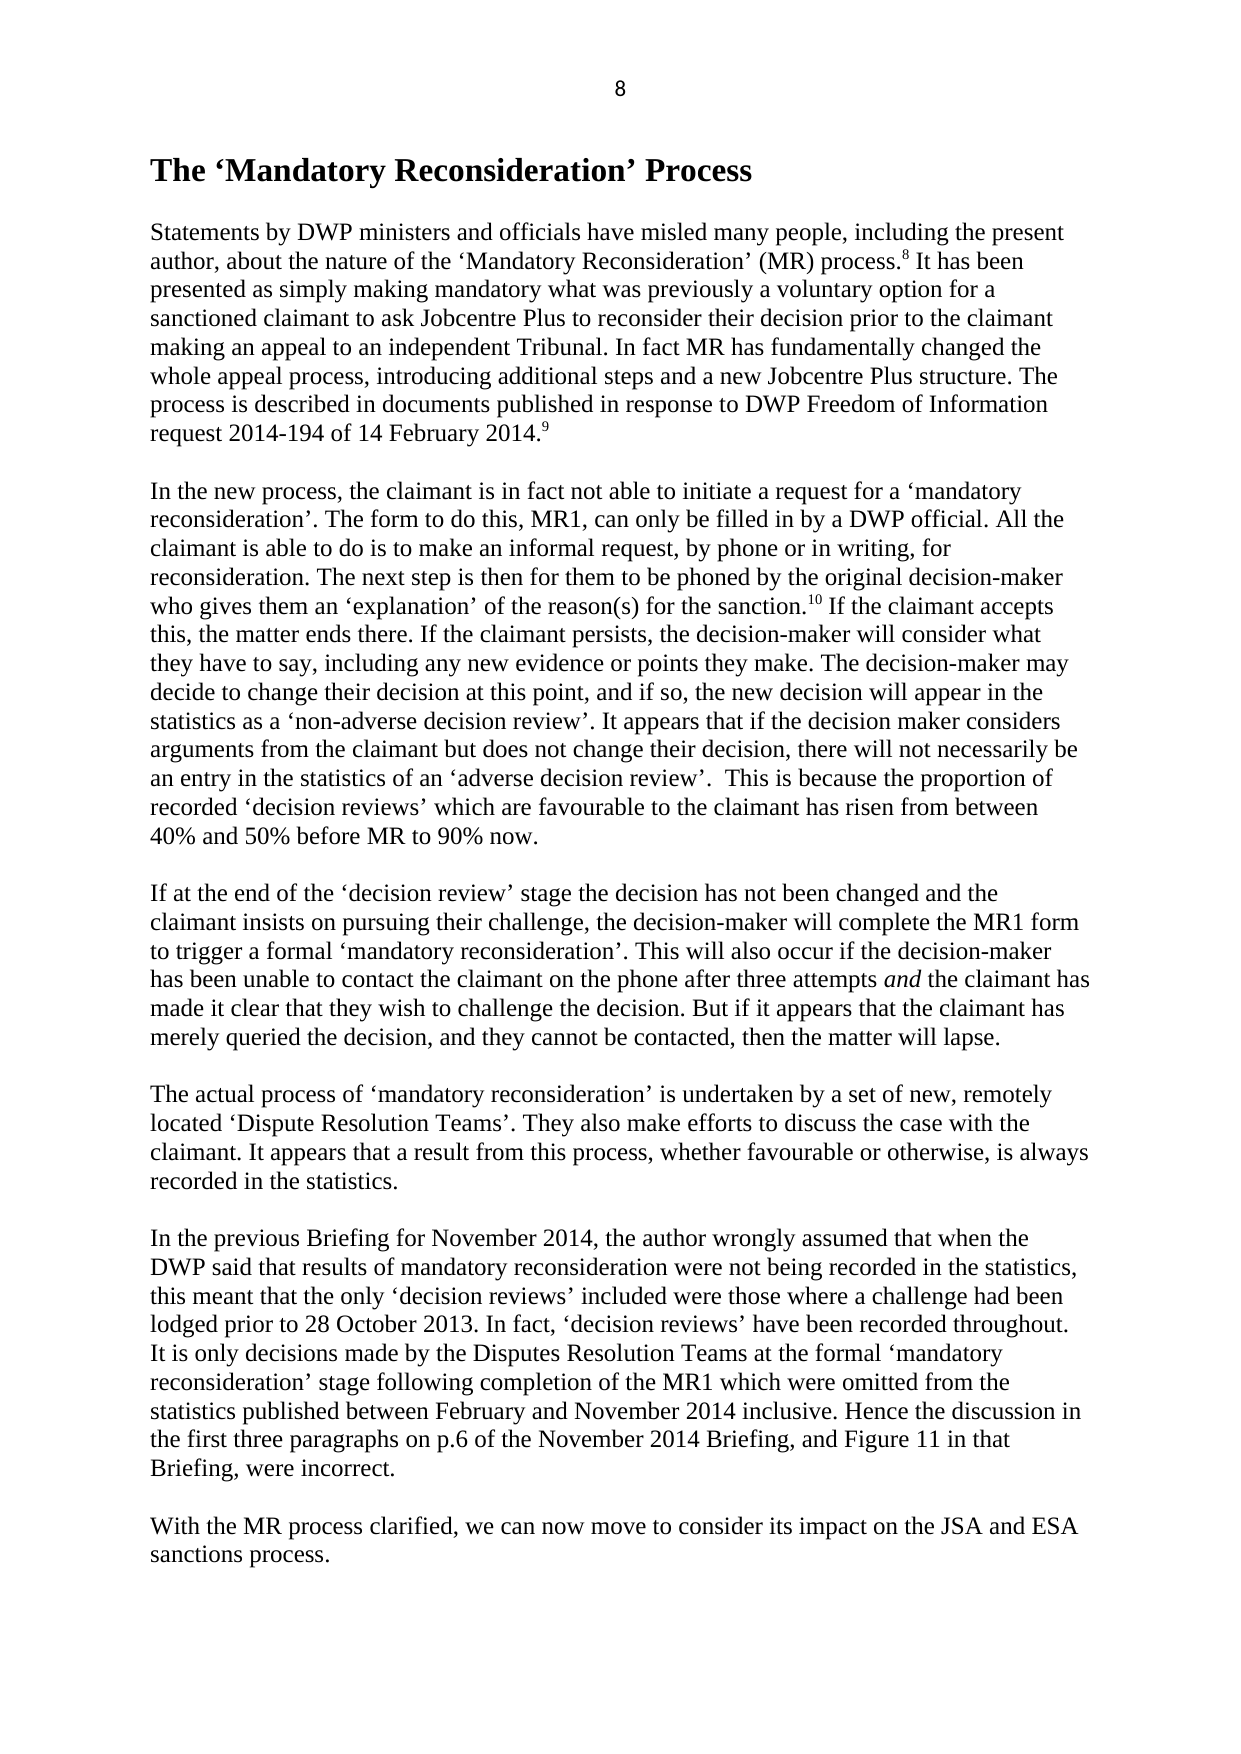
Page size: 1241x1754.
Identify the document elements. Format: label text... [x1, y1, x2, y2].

text In the new process, the claimant is in fact not able to initiate a request for a ‘mandatory reconsideration’. The form to do this, MR1, can only be filled in by a DWP official. All the claimant is able to do is to make an informal request, by phone or in writing, for reconsideration. The next step is then for them to be phoned by the original decision-maker who gives them an ‘explanation’ of the reason(s) for the sanction. If the claimant accepts this, the matter ends there. If the claimant persists, the decision-maker will consider what they have to say, including any new evidence or points they make. The decision-maker may decide to change their decision at this point, and if so, the new decision will appear in the statistics as a ‘non-adverse decision review’. It appears that if the decision maker considers arguments from the claimant but does not change their decision, there will not necessarily be an entry in the statistics of an ‘adverse decision review’. This is because the proportion of recorded ‘decision reviews’ which are favourable to the claimant has risen from between 40% and 50% before MR to 90% now. [150, 476, 1090, 849]
text The ‘Mandatory Reconsideration’ Process [150, 150, 1090, 188]
text If at the end of the ‘decision review’ stage the decision has not been changed and the claimant insists on pursuing their challenge, the decision-maker will complete the MR1 form to trigger a formal ‘mandatory reconsideration’. This will also occur if the decision-maker has been unable to contact the claimant on the phone after three attempts and the claimant has made it clear that they wish to challenge the decision. But if it appears that the claimant has merely queried the decision, and they cannot be contacted, then the matter will lapse. [150, 878, 1090, 1051]
text Statements by DWP ministers and officials have misled many people, including the present author, about the nature of the ‘Mandatory Reconsideration’ (MR) process. It has been presented as simply making mandatory what was previously a voluntary option for a sanctioned claimant to ask Jobcentre Plus to reconsider their decision prior to the claimant making an appeal to an independent Tribunal. In fact MR has fundamentally changed the whole appeal process, introducing additional steps and a new Jobcentre Plus structure. The process is described in documents published in response to DWP Freedom of Information request 2014-194 of 14 February 2014. [150, 217, 1090, 447]
text In the previous Briefing for November 2014, the author wrongly assumed that when the DWP said that results of mandatory reconsideration were not being recorded in the statistics, this meant that the only ‘decision reviews’ included were those where a challenge had been lodged prior to 28 October 2013. In fact, ‘decision reviews’ have been recorded throughout. It is only decisions made by the Disputes Resolution Teams at the formal ‘mandatory reconsideration’ stage following completion of the MR1 which were omitted from the statistics published between February and November 2014 inclusive. Hence the discussion in the first three paragraphs on p.6 of the November 2014 Briefing, and Figure 11 in that Briefing, were incorrect. [150, 1223, 1090, 1482]
text The actual process of ‘mandatory reconsideration’ is undertaken by a set of new, remotely located ‘Dispute Resolution Teams’. They also make efforts to discuss the case with the claimant. It appears that a result from this process, whether favourable or otherwise, is always recorded in the statistics. [150, 1079, 1090, 1194]
text With the MR process clarified, we can now move to consider its impact on the JSA and ESA sanctions process. [150, 1511, 1090, 1568]
